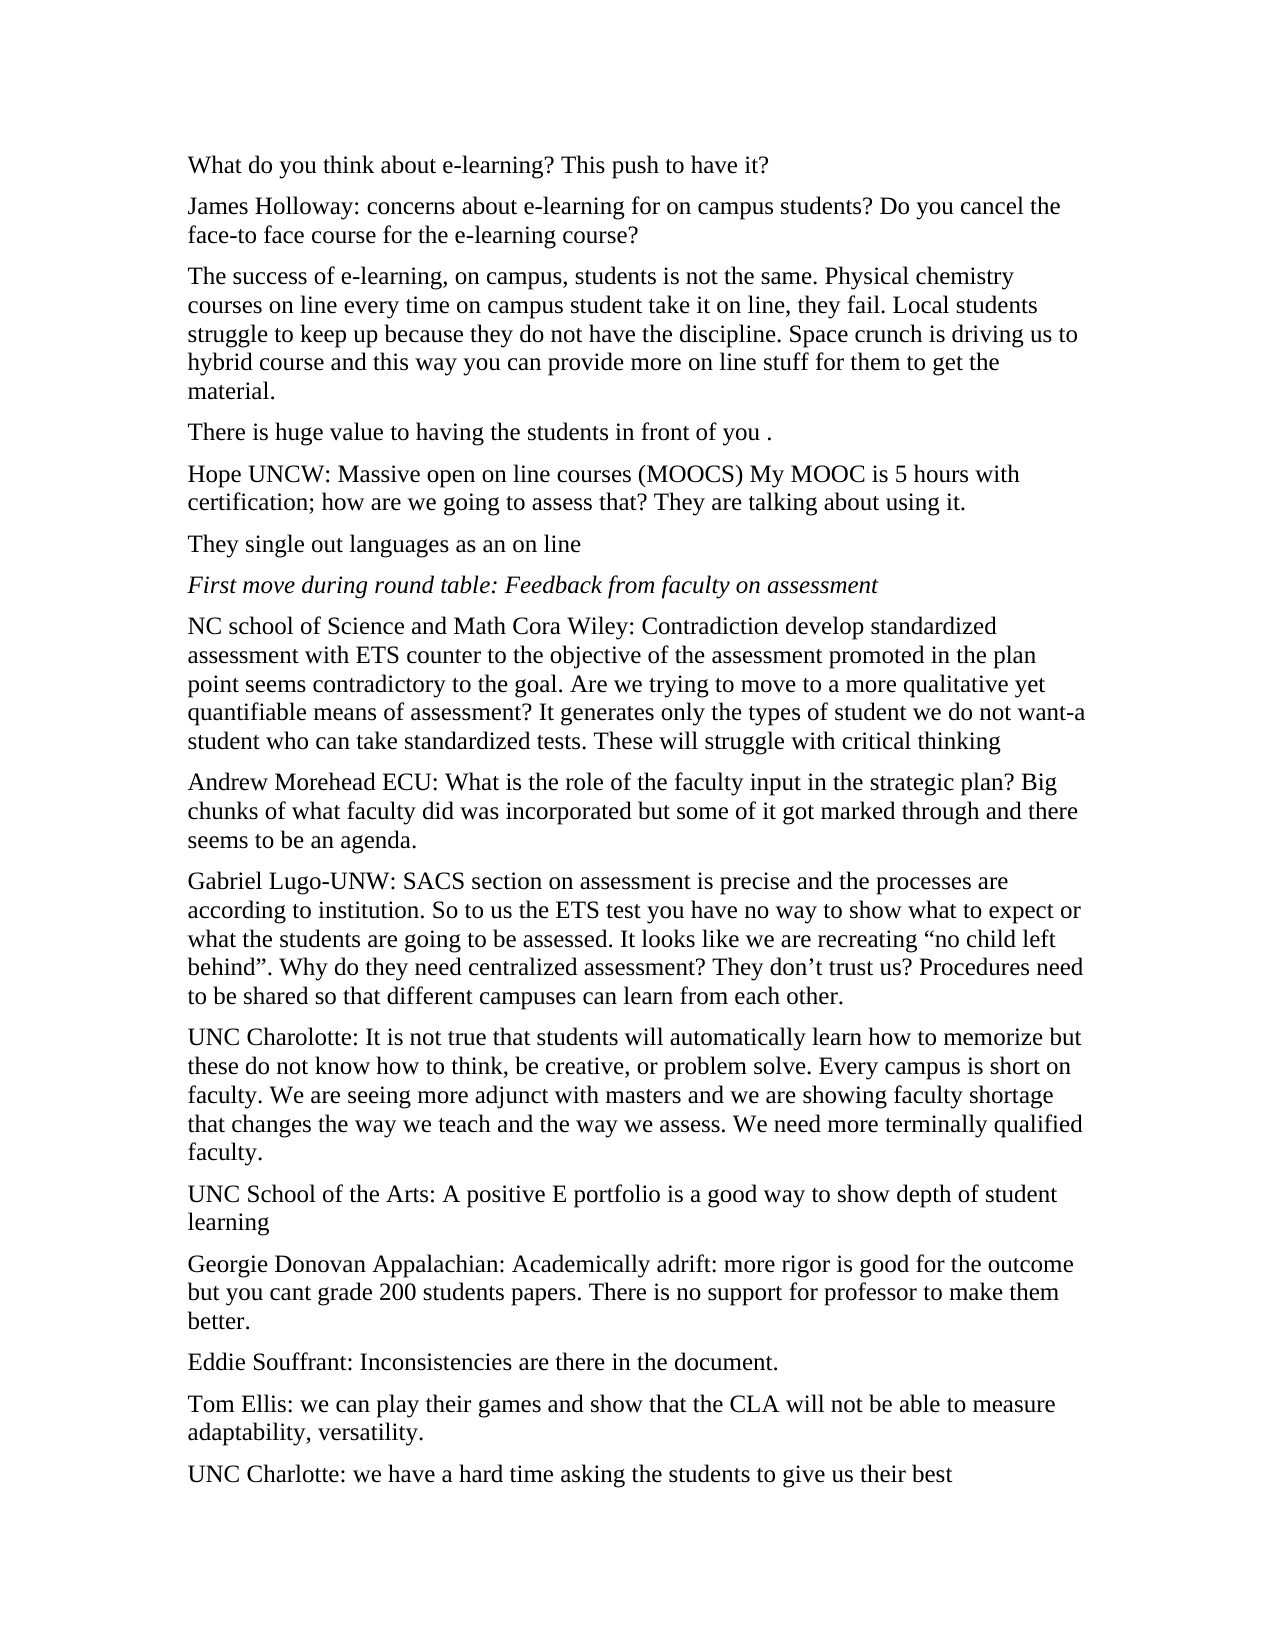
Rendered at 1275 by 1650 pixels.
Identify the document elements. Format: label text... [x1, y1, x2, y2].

text Tom Ellis: we can play their games and show that the CLA will not be able to measure adaptability, versatility. [187, 1389, 1087, 1446]
text There is huge value to having the students in front of you . [187, 417, 1087, 446]
text Andrew Morehead ECU: What is the role of the faculty input in the strategic plan? Big chunks of what faculty did was incorporated but some of it got marked through and there seems to be an agenda. [187, 767, 1087, 854]
text Eddie Souffrant: Inconsistencies are there in the document. [187, 1347, 1087, 1376]
text Gabriel Lugo-UNW: SACS section on assessment is precise and the processes are according to institution. So to us the ETS test you have no way to show what to expect or what the students are going to be assessed. It looks like we are recreating “no child left behind”. Why do they need centralized assessment? They don’t trust us? Procedures need to be shared so that different campuses can learn from each other. [187, 866, 1087, 1010]
text UNC Charolotte: It is not true that students will automatically learn how to memorize but these do not know how to think, be creative, or problem solve. Every campus is short on faculty. We are seeing more adjunct with masters and we are showing faculty shortage that changes the way we teach and the way we assess. We need more terminally qualified faculty. [187, 1022, 1087, 1166]
text NC school of Science and Math Cora Wiley: Contradiction develop standardized assessment with ETS counter to the objective of the assessment promoted in the plan point seems contradictory to the goal. Are we trying to move to a more qualitative yet quantifiable means of assessment? It generates only the types of student we do not want-a student who can take standardized tests. These will struggle with critical thinking [187, 611, 1087, 755]
text UNC Charlotte: we have a hard time asking the students to give us their best [187, 1459, 1087, 1487]
text Hope UNCW: Massive open on line courses (MOOCS) My MOOC is 5 hours with certification; how are we going to assess that? They are talking about using it. [187, 459, 1087, 516]
text First move during round table: Feedback from faculty on assessment [187, 570, 1087, 599]
text Georgie Donovan Appalachian: Academically adrift: more rigor is good for the outcome but you cant grade 200 students papers. There is no support for professor to make them better. [187, 1249, 1087, 1335]
text They single out languages as an on line [187, 529, 1087, 557]
text UNC School of the Arts: A positive E portfolio is a good way to show depth of student learning [187, 1179, 1087, 1236]
text What do you think about e-learning? This push to have it? [187, 150, 1087, 179]
text James Holloway: concerns about e-learning for on campus students? Do you cancel the face-to face course for the e-learning course? [187, 191, 1087, 249]
text The success of e-learning, on campus, students is not the same. Physical chemistry courses on line every time on campus student take it on line, they fail. Local students struggle to keep up because they do not have the discipline. Space crunch is driving us to hybrid course and this way you can provide more on line stuff for them to get the material. [187, 261, 1087, 405]
